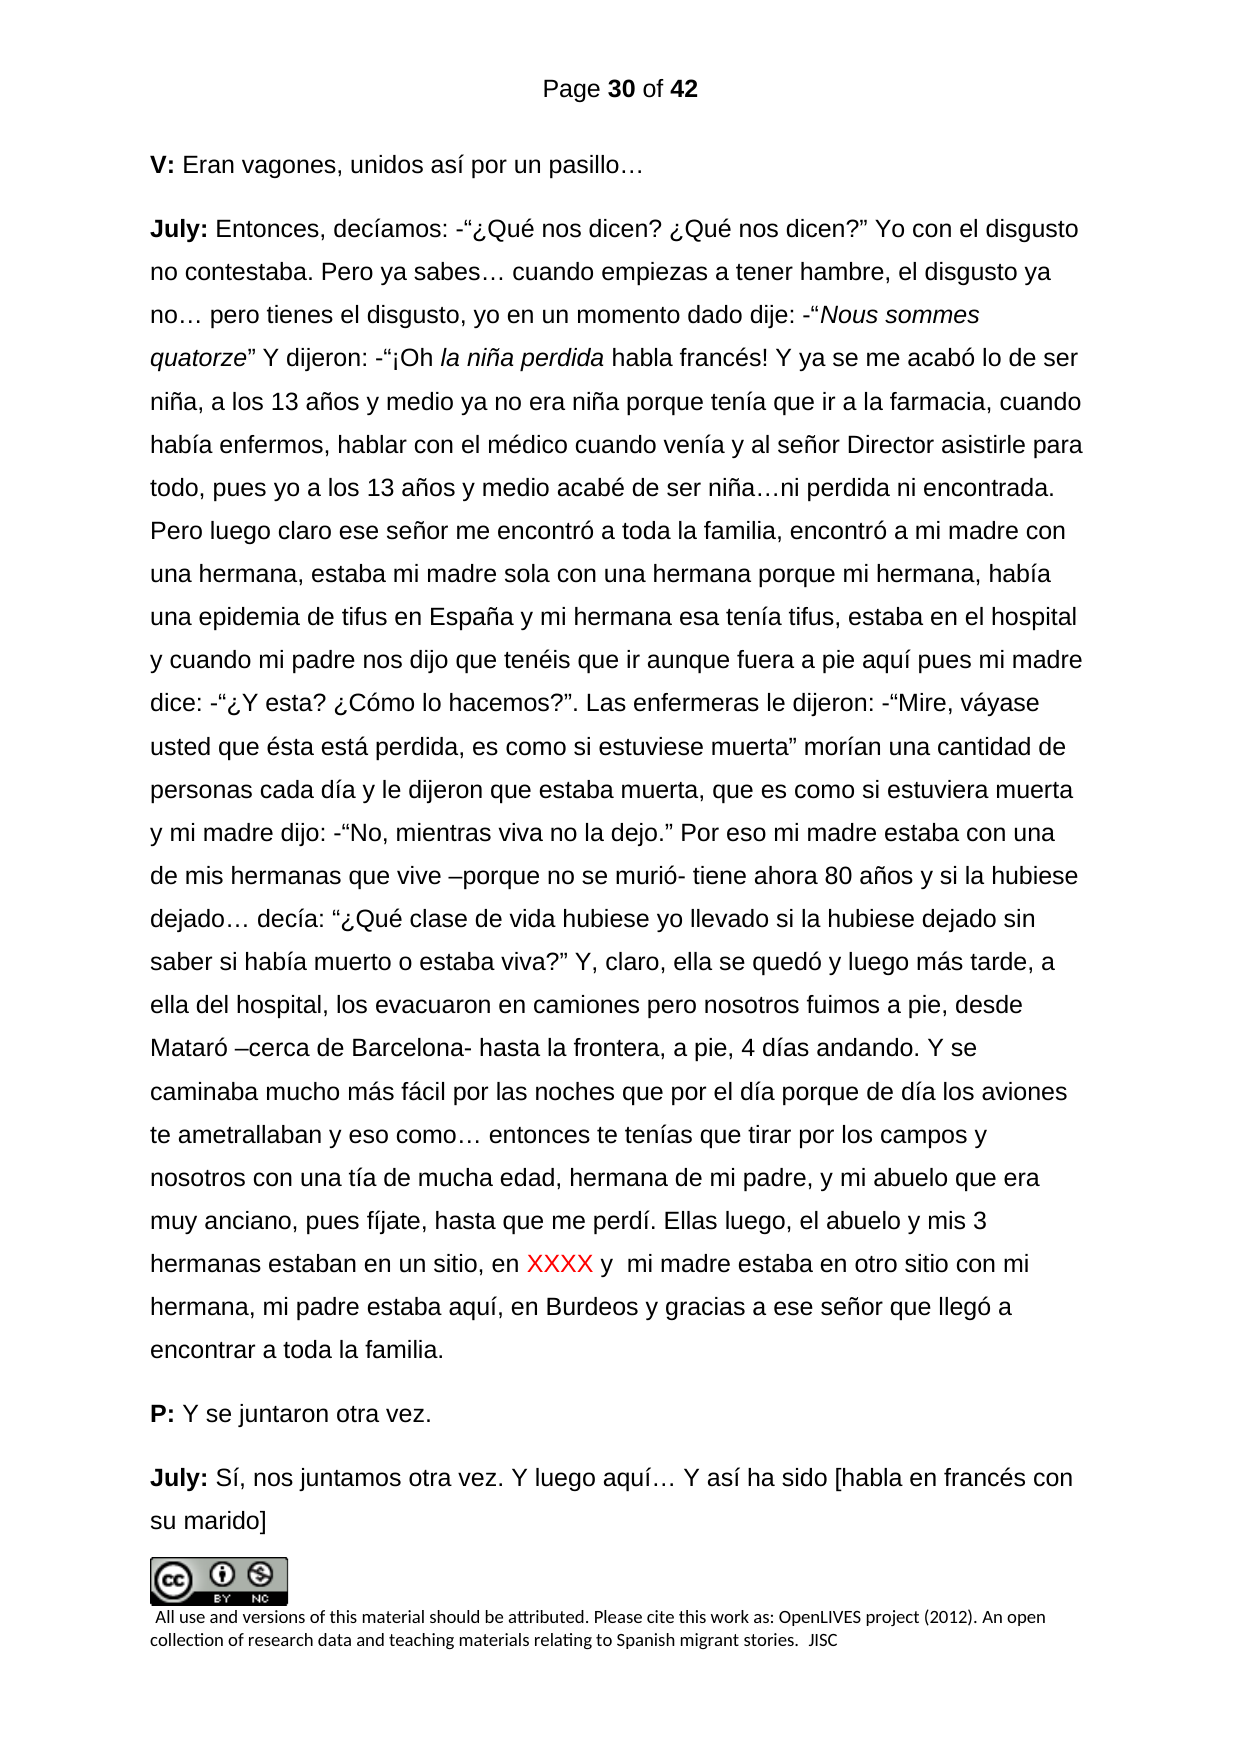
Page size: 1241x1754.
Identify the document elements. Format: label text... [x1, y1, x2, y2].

text July: Entonces, decíamos: -“¿Qué nos dicen? ¿Qué nos dicen?” Yo con el disgusto no contestaba. Pero ya sabes… cuando empiezas a tener hambre, el disgusto ya no… pero tienes el disgusto, yo en un momento dado dije: -“Nous sommes quatorze” Y dijeron: -“¡Oh la niña perdida habla francés! Y ya se me acabó lo de ser niña, a los 13 años y medio ya no era niña porque tenía que ir a la farmacia, cuando había enfermos, hablar con el médico cuando venía y al señor Director asistirle para todo, pues yo a los 13 años y medio acabé de ser niña…ni perdida ni encontrada. Pero luego claro ese señor me encontró a toda la familia, encontró a mi madre con una hermana, estaba mi madre sola con una hermana porque mi hermana, había una epidemia de tifus en España y mi hermana esa tenía tifus, estaba en el hospital y cuando mi padre nos dijo que tenéis que ir aunque fuera a pie aquí pues mi madre dice: -“¿Y esta? ¿Cómo lo hacemos?”. Las enfermeras le dijeron: -“Mire, váyase usted que ésta está perdida, es como si estuviese muerta” morían una cantidad de personas cada día y le dijeron que estaba muerta, que es como si estuviera muerta y mi madre dijo: -“No, mientras viva no la dejo.” Por eso mi madre estaba con una de mis hermanas que vive –porque no se murió- tiene ahora 80 años y si la hubiese dejado… decía: “¿Qué clase de vida hubiese yo llevado si la hubiese dejado sin saber si había muerto o estaba viva?” Y, claro, ella se quedó y luego más tarde, a ella del hospital, los evacuaron en camiones pero nosotros fuimos a pie, desde Mataró –cerca de Barcelona- hasta la frontera, a pie, 4 días andando. Y se caminaba mucho más fácil por las noches que por el día porque de día los aviones te ametrallaban y eso como… entonces te tenías que tirar por los campos y nosotros con una tía de mucha edad, hermana de mi padre, y mi abuelo que era muy anciano, pues fíjate, hasta que me perdí. Ellas luego, el abuelo y mis 3 hermanas estaban en un sitio, en XXXX y mi madre estaba en otro sitio con mi hermana, mi padre estaba aquí, en Burdeos y gracias a ese señor que llegó a encontrar a toda la familia. [150, 214, 1090, 1364]
text V: Eran vagones, unidos así por un pasillo… [150, 150, 1090, 179]
picture [150, 1557, 289, 1606]
text P: Y se juntaron otra vez. [150, 1399, 1090, 1428]
text July: Sí, nos juntamos otra vez. Y luego aquí… Y así ha sido [habla en francés con su marido] [150, 1463, 1090, 1535]
